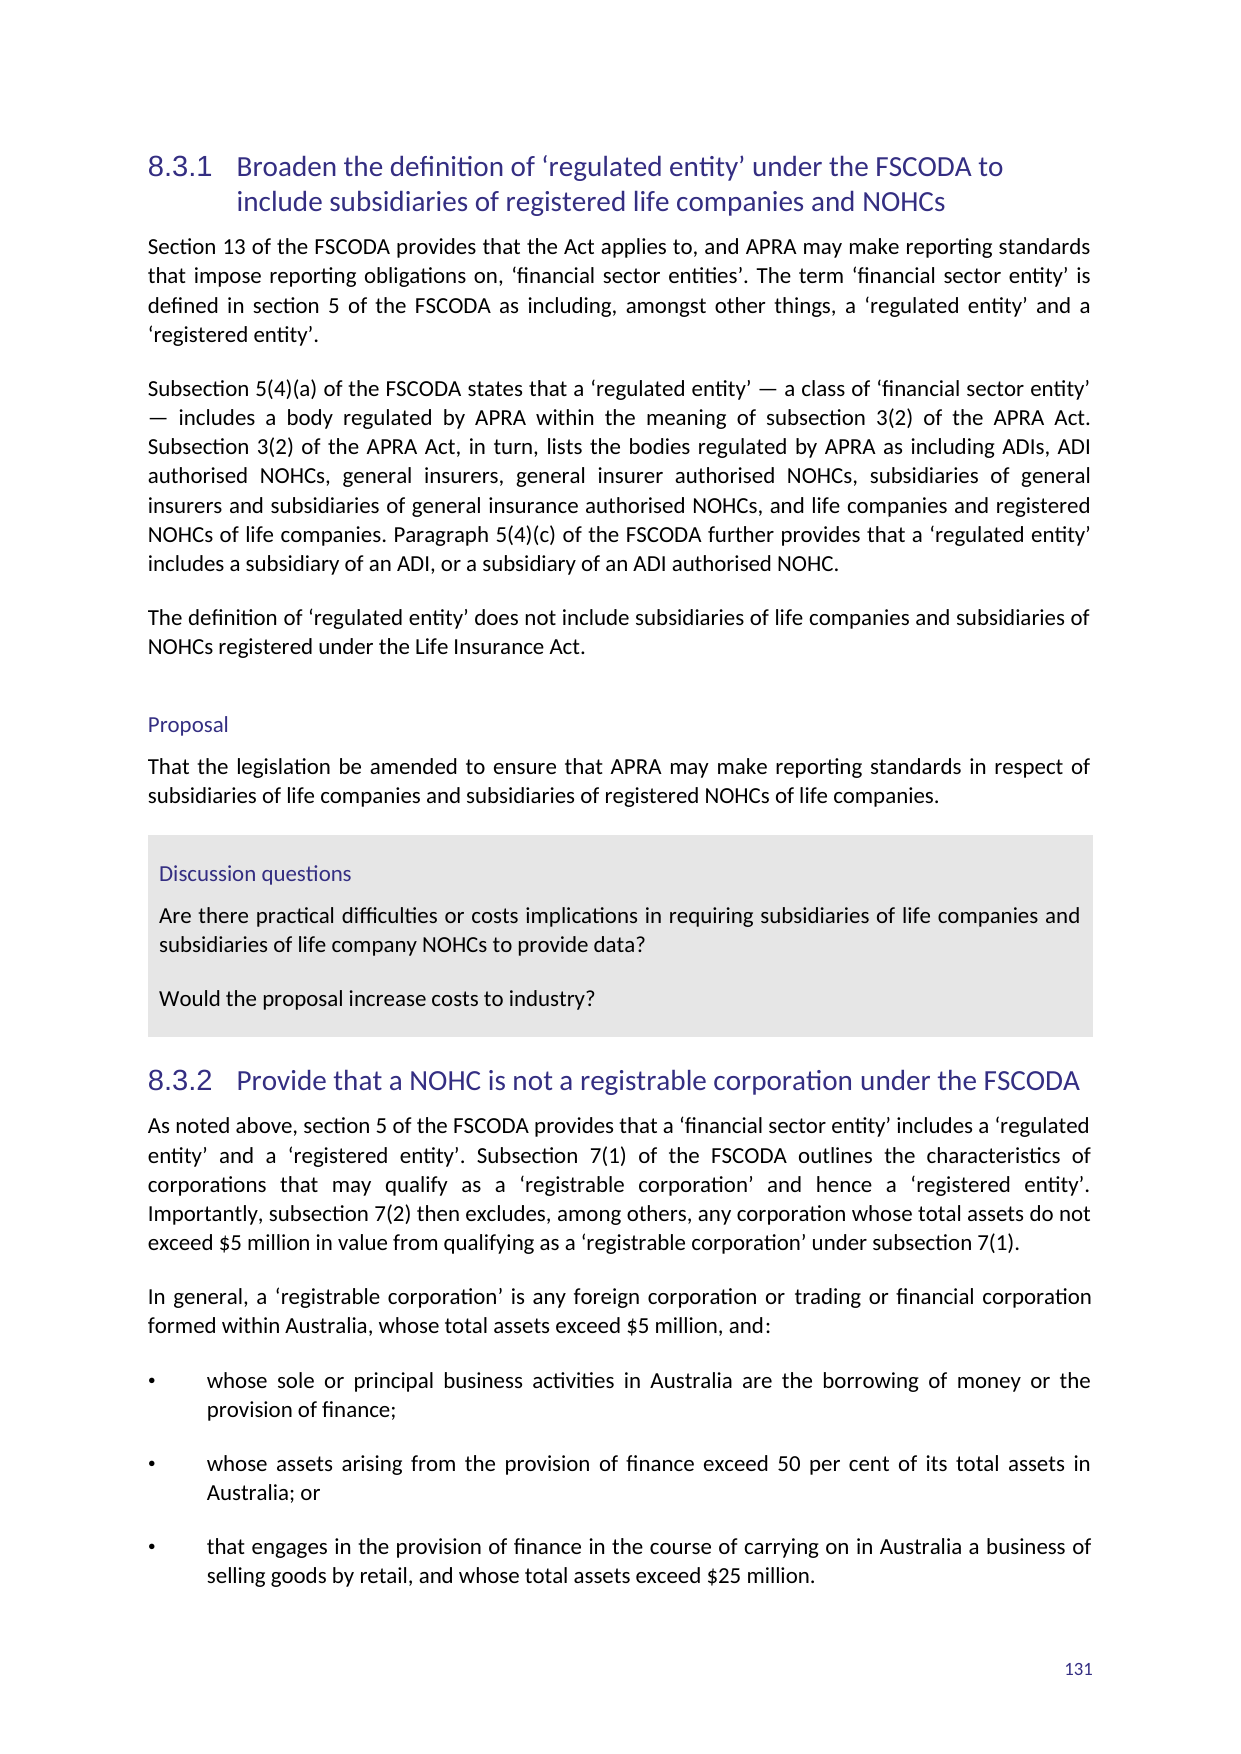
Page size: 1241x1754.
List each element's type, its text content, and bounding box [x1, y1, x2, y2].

subtitle Broaden the definition of ‘regulated entity’ under the FSCODA to include subsidiaries of registered life companies and NOHCs [148, 148, 1092, 219]
text As noted above, section 5 of the FSCODA provides that a ‘financial sector entity’ includes a ‘regulated entity’ and a ‘registered entity’. Subsection 7(1) of the FSCODA outlines the characteristics of corporations that may qualify as a ‘registrable corporation’ and hence a ‘registered entity’. Importantly, subsection 7(2) then excludes, among others, any corporation whose total assets do not exceed $5 million in value from qualifying as a ‘registrable corporation’ under subsection 7(1). [148, 1111, 1092, 1256]
text Section 13 of the FSCODA provides that the Act applies to, and APRA may make reporting standards that impose reporting obligations on, ‘financial sector entities’. The term ‘financial sector entity’ is defined in section 5 of the FSCODA as including, amongst other things, a ‘regulated entity’ and a ‘registered entity’. [148, 231, 1092, 348]
text The definition of ‘regulated entity’ does not include subsidiaries of life companies and subsidiaries of NOHCs registered under the Life Insurance Act. [148, 602, 1092, 661]
text whose assets arising from the provision of finance exceed 50 per cent of its total assets in Australia; or [148, 1448, 1092, 1506]
text That the legislation be amended to ensure that APRA may make reporting standards in respect of subsidiaries of life companies and subsidiaries of registered NOHCs of life companies. [148, 751, 1092, 809]
text Subsection 5(4)(a) of the FSCODA states that a ‘regulated entity’ — a class of ‘financial sector entity’ — includes a body regulated by APRA within the meaning of subsection 3(2) of the APRA Act. Subsection 3(2) of the APRA Act, in turn, lists the bodies regulated by APRA as including ADIs, ADI authorised NOHCs, general insurers, general insurer authorised NOHCs, subsidiaries of general insurers and subsidiaries of general insurance authorised NOHCs, and life companies and registered NOHCs of life companies. Paragraph 5(4)(c) of the FSCODA further provides that a ‘regulated entity’ includes a subsidiary of an ADI, or a subsidiary of an ADI authorised NOHC. [148, 373, 1092, 577]
text whose sole or principal business activities in Australia are the borrowing of money or the provision of finance; [148, 1365, 1092, 1423]
subtitle Proposal [148, 711, 1092, 739]
text In general, a ‘registrable corporation’ is any foreign corporation or trading or financial corporation formed within Australia, whose total assets exceed $5 million, and: [148, 1281, 1092, 1340]
subtitle Provide that a NOHC is not a registrable corporation under the FSCODA [148, 1062, 1092, 1098]
table_header Discussion questions Are there practical difficulties or costs implications in requiring subsidiaries of life companies and subsidiaries of life company NOHCs to provide data? Would the proposal increase costs to industry? [148, 835, 1093, 1037]
text that engages in the provision of finance in the course of carrying on in Australia a business of selling goods by retail, and whose total assets exceed $25 million. [148, 1531, 1092, 1590]
